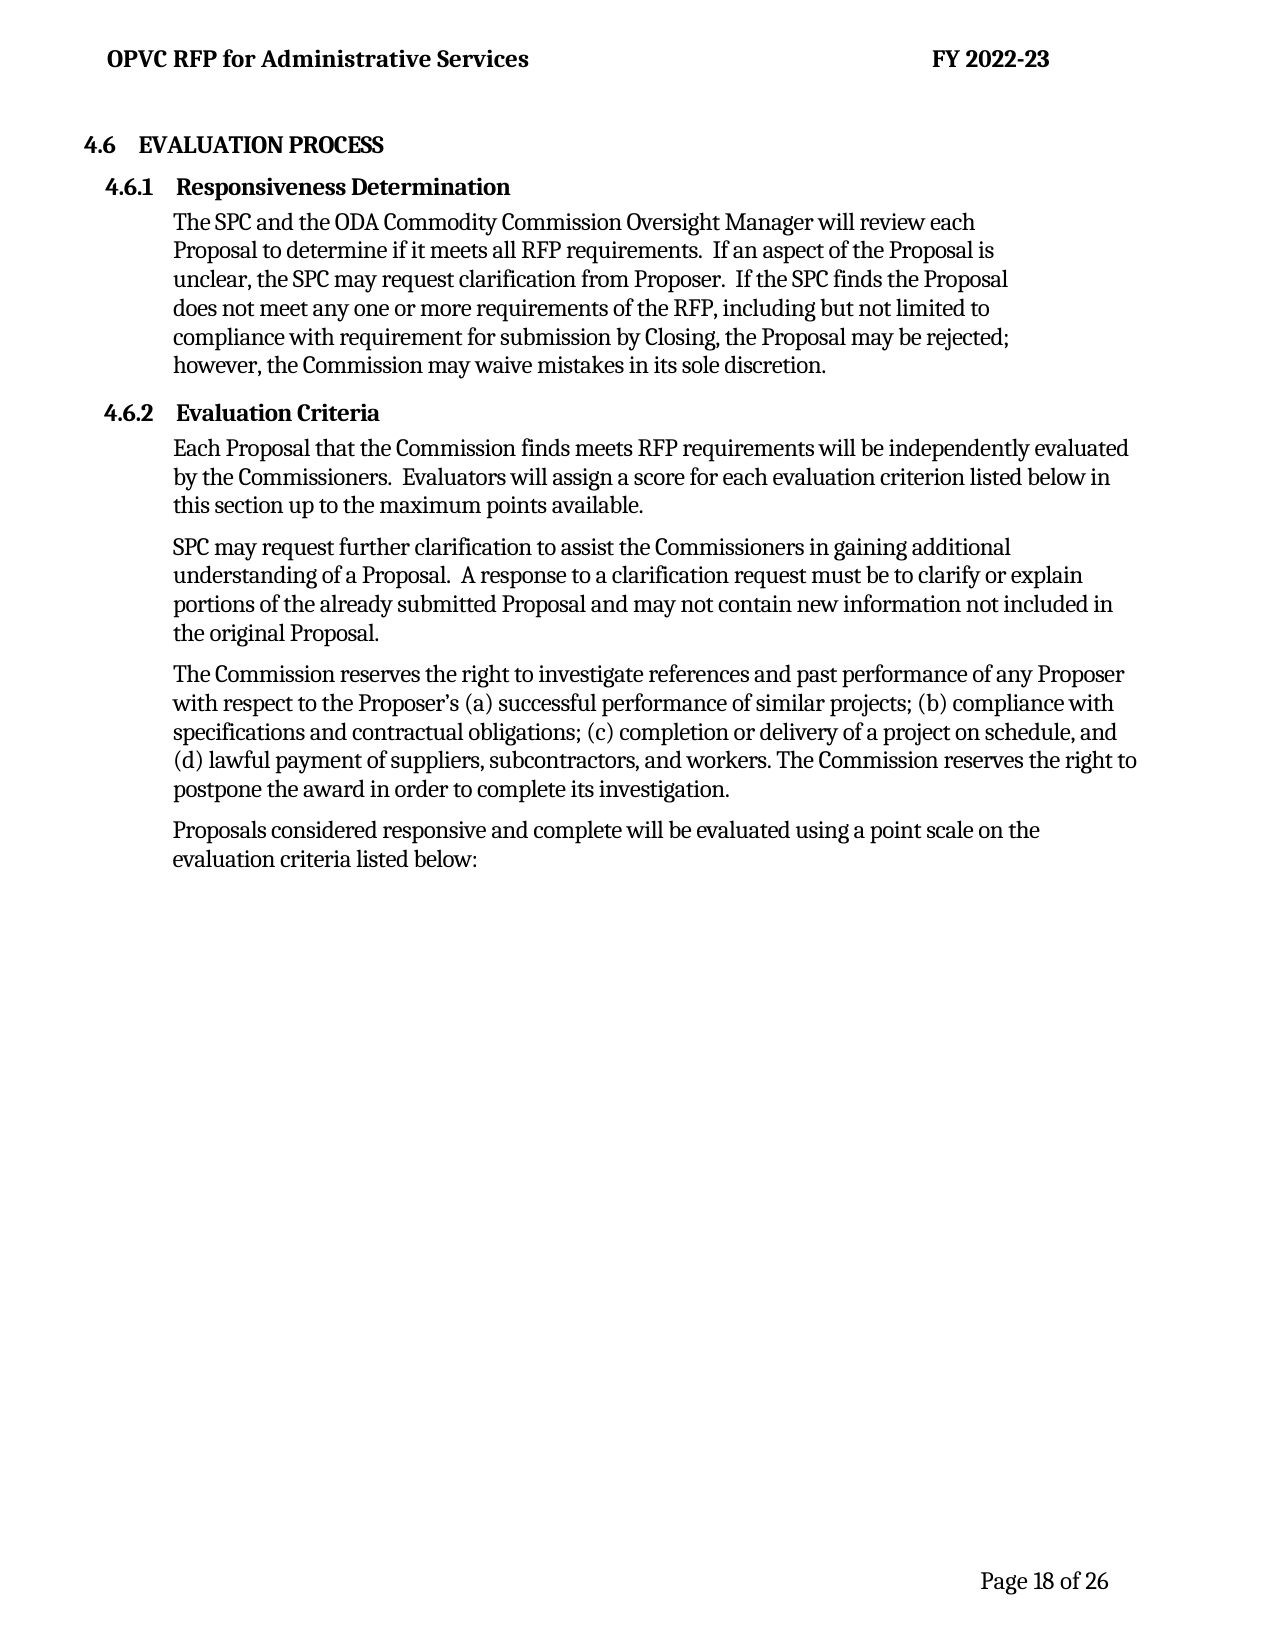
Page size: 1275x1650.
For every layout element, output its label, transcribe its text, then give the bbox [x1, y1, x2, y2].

text Each Proposal that the Commission finds meets RFP requirements will be independently evaluated by the Commissioners. Evaluators will assign a score for each evaluation criterion listed below in this section up to the maximum points available. [173, 434, 1140, 520]
text The Commission reserves the right to investigate references and past performance of any Proposer with respect to the Proposer’s (a) successful performance of similar projects; (b) compliance with specifications and contractual obligations; (c) completion or delivery of a project on schedule, and (d) lawful payment of suppliers, subcontractors, and workers. The Commission reserves the right to postpone the award in order to complete its investigation. [173, 660, 1140, 804]
text Responsiveness Determination [153, 172, 1053, 201]
text Evaluation Criteria [153, 399, 1053, 427]
text EVALUATION PROCESS [116, 131, 1053, 160]
text SPC may request further clarification to assist the Commissioners in gaining additional understanding of a Proposal. A response to a clarification request must be to clarify or explain portions of the already submitted Proposal and may not contain new information not included in the original Proposal. [173, 532, 1140, 647]
text The SPC and the ODA Commodity Commission Oversight Manager will review each Proposal to determine if it meets all RFP requirements. If an aspect of the Proposal is unclear, the SPC may request clarification from Proposer. If the SPC finds the Proposal does not meet any one or more requirements of the RFP, including but not limited to compliance with requirement for submission by Closing, the Proposal may be rejected; however, the Commission may waive mistakes in its sole discretion. [173, 207, 1053, 380]
text Proposals considered responsive and complete will be evaluated using a point scale on the evaluation criteria listed below: [172, 816, 1053, 874]
